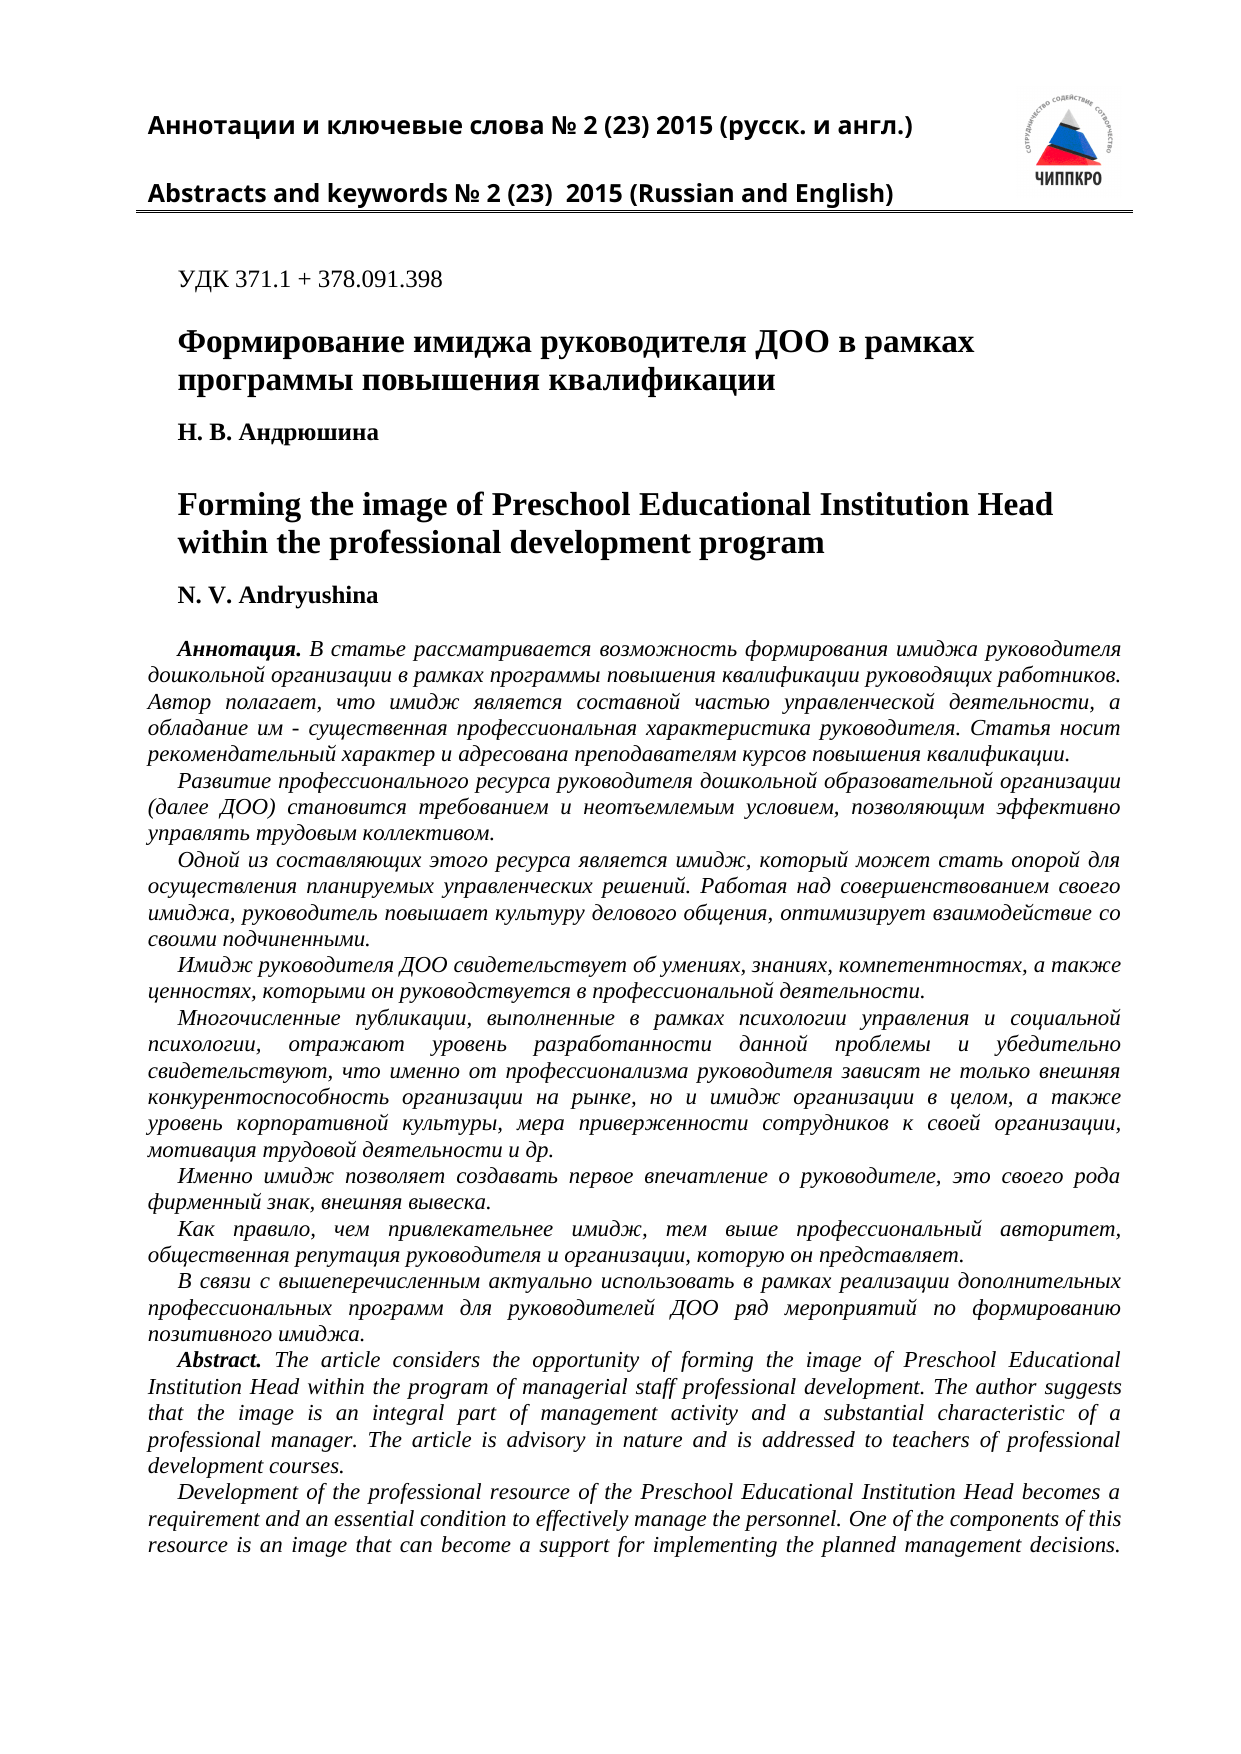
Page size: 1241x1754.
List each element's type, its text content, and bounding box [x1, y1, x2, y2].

text Многочисленные публикации, выполненные в рамках психологии управления и социальной психологии, отражают уровень разработанности данной проблемы и убедительно свидетельствуют, что именно от профессионализма руководителя зависят не только внешняя конкурентоспособность организации на рынке, но и имидж организации в целом, а также уровень корпоративной культуры, мера приверженности сотрудников к своей организации, мотивация трудовой деятельности и др. [148, 1004, 1122, 1162]
text программы повышения квалификации [177, 359, 1122, 398]
text Именно имидж позволяет создавать первое впечатление о руководителе, это своего рода фирменный знак, внешняя вывеска. [148, 1162, 1122, 1215]
text Одной из составляющих этого ресурса является имидж, который может стать опорой для осуществления планируемых управленческих решений. Работая над совершенствованием своего имиджа, руководитель повышает культуру делового общения, оптимизирует взаимодействие со своими подчиненными. [148, 846, 1122, 951]
text Развитие профессионального ресурса руководителя дошкольной образовательной организации (далее ДОО) становится требованием и неотъемлемым условием, позволяющим эффективно управлять трудовым коллективом. [148, 767, 1122, 846]
text Forming the image of Preschool Educational Institution Head within the professional development program [177, 484, 1122, 561]
text N. V. Andryushina [177, 580, 1122, 609]
text Имидж руководителя ДОО свидетельствует об умениях, знаниях, компетентностях, а также ценностях, которыми он руководствуется в профессиональной деятельности. [148, 951, 1122, 1004]
text Формирование имиджа руководителя ДОО в рамках [177, 321, 1122, 359]
text В связи с вышеперечисленным актуально использовать в рамках реализации дополнительных профессиональных программ для руководителей ДОО ряд мероприятий по формированию позитивного имиджа. [148, 1267, 1122, 1347]
text Аннотация. В статье рассматривается возможность формирования имиджа руководителя дошкольной организации в рамках программы повышения квалификации руководящих работников. Автор полагает, что имидж является составной частью управленческой деятельности, а обладание им - существенная профессиональная характеристика руководителя. Статья носит рекомендательный характер и адресована преподавателям курсов повышения квалификации. [148, 635, 1122, 767]
text Как правило, чем привлекательнее имидж, тем выше профессиональный авторитет, общественная репутация руководителя и организации, которую он представляет. [148, 1215, 1122, 1267]
text Н. В. Андрюшина [177, 417, 1122, 446]
picture [1016, 86, 1123, 198]
text Abstract. The article considers the opportunity of forming the image of Preschool Educational Institution Head within the program of managerial staff professional development. The author suggests that the image is an integral part of management activity and a substantial characteristic of a professional manager. The article is advisory in nature and is addressed to teachers of professional development courses. [148, 1347, 1122, 1478]
text УДК 371.1 + 378.091.398 [177, 264, 1122, 292]
